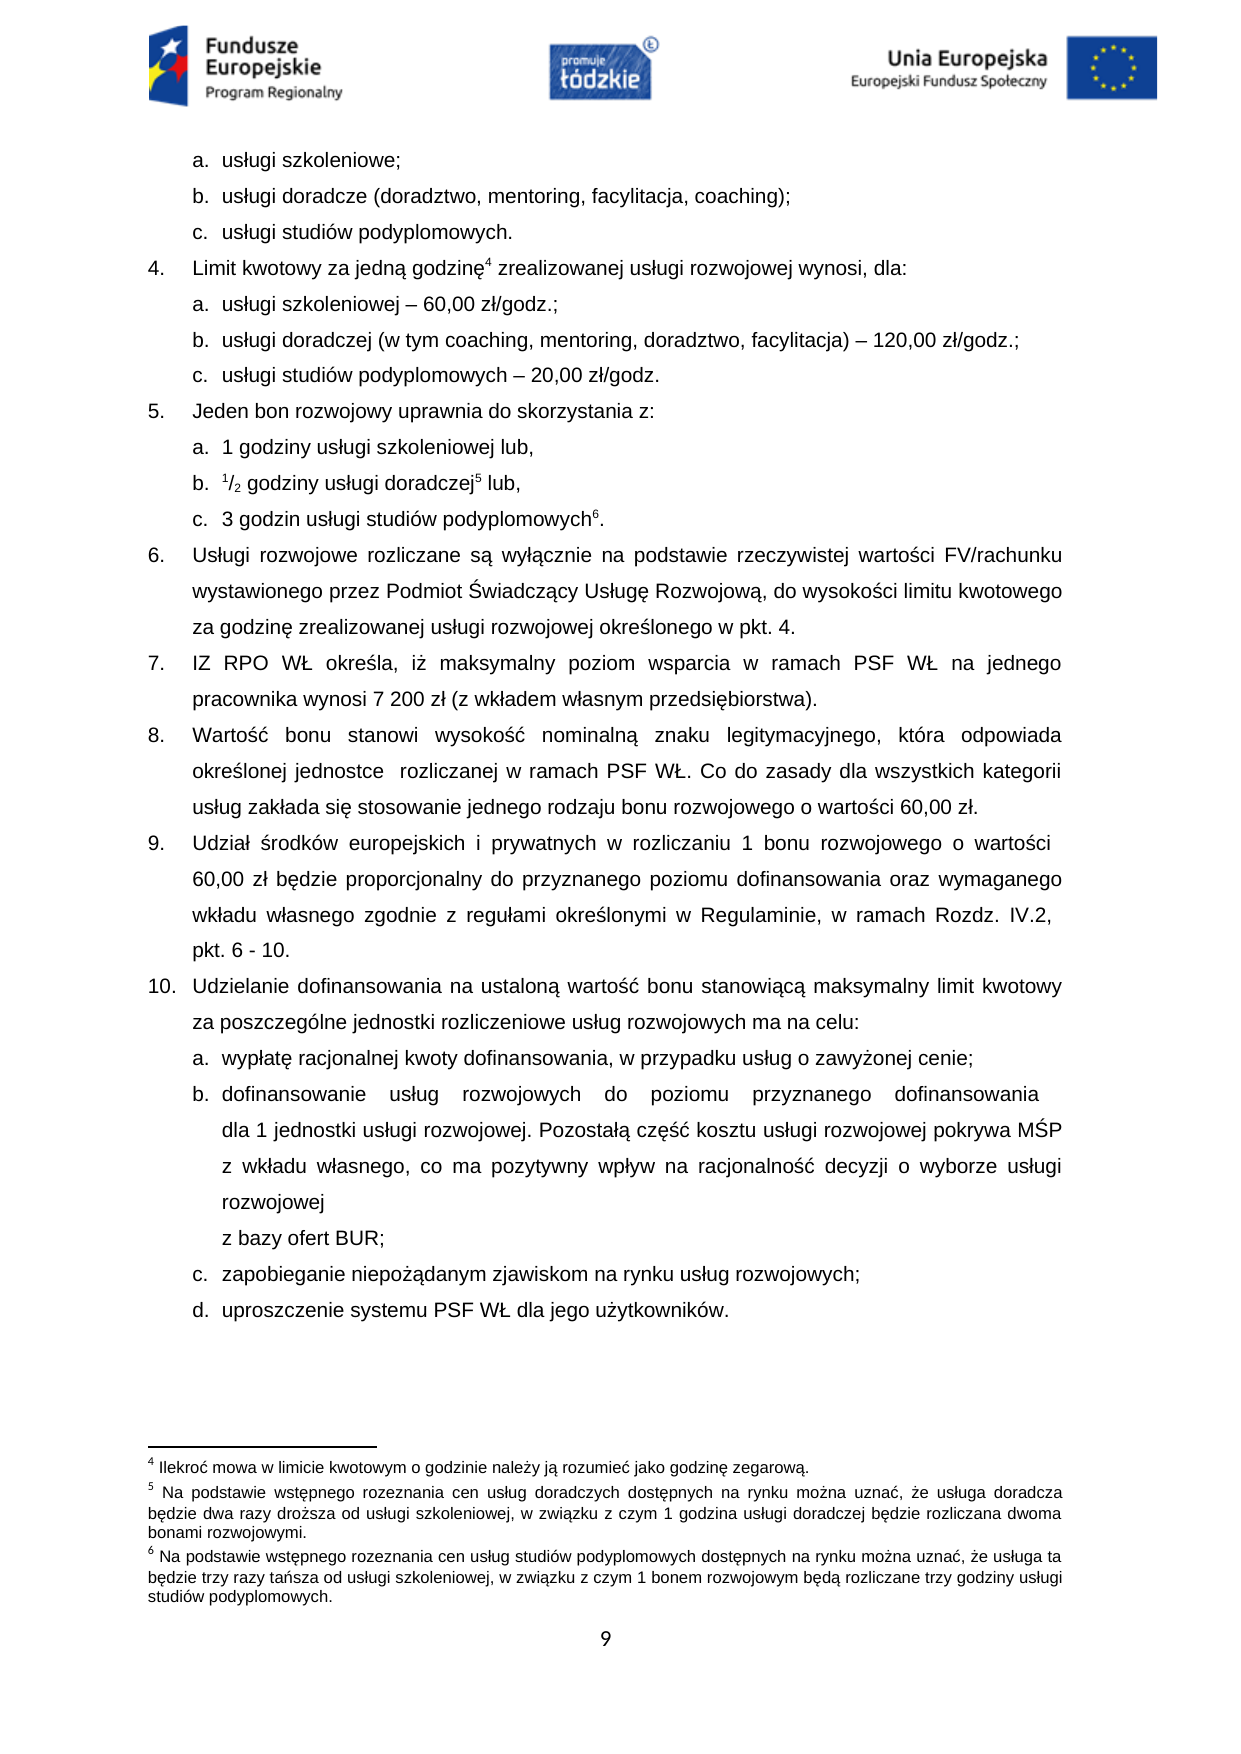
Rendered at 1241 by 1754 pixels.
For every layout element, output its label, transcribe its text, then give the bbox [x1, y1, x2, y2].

text c. 3 godzin usługi studiów podyplomowych. [192, 507, 1063, 531]
list dofinansowanie usług rozwojowych do poziomu przyznanego dofinansowania dla 1 jednostki usługi rozwojowej. Pozostałą część kosztu usługi rozwojowej pokrywa MŚP z wkładu własnego, co ma pozytywny wpływ na racjonalność decyzji o wyborze usługi rozwojowej z bazy ofert BUR; [192, 1082, 1063, 1250]
text b. 1/2 godziny usługi doradczej lub, [192, 471, 1063, 495]
list Usługi rozwojowe rozliczane są wyłącznie na podstawie rzeczywistej wartości FV/rachunku wystawionego przez Podmiot Świadczący Usługę Rozwojową, do wysokości limitu kwotowego za godzinę zrealizowanej usługi rozwojowej określonego w pkt. 4. [148, 543, 1063, 639]
list uproszczenie systemu PSF WŁ dla jego użytkowników. [192, 1298, 1063, 1322]
text a. 1 godziny usługi szkoleniowej lub, [192, 435, 1063, 459]
list IZ RPO WŁ określa, iż maksymalny poziom wsparcia w ramach PSF WŁ na jednego pracownika wynosi 7 200 zł (z wkładem własnym przedsiębiorstwa). [148, 651, 1063, 711]
list usługi szkoleniowe; [192, 148, 1063, 172]
text c. usługi studiów podyplomowych – 20,00 zł/godz. [192, 363, 1063, 387]
list Wartość bonu stanowi wysokość nominalną znaku legitymacyjnego, która odpowiada określonej jednostce rozliczanej w ramach PSF WŁ. Co do zasady dla wszystkich kategorii usług zakłada się stosowanie jednego rodzaju bonu rozwojowego o wartości 60,00 zł. [148, 723, 1063, 818]
text b. usługi doradczej (w tym coaching, mentoring, doradztwo, facylitacja) – 120,00 zł/godz.; [192, 327, 1063, 351]
list usługi studiów podyplomowych. [192, 219, 1063, 243]
list wypłatę racjonalnej kwoty dofinansowania, w przypadku usług o zawyżonej cenie; [192, 1046, 1063, 1070]
text a. usługi szkoleniowej – 60,00 zł/godz.; [192, 291, 1063, 315]
picture [147, 25, 1156, 107]
list Udział środków europejskich i prywatnych w rozliczaniu 1 bonu rozwojowego o wartości 60,00 zł będzie proporcjonalny do przyznanego poziomu dofinansowania oraz wymaganego wkładu własnego zgodnie z regułami określonymi w Regulaminie, w ramach Rozdz. IV.2, pkt. 6 - 10. [148, 831, 1063, 962]
list Udzielanie dofinansowania na ustaloną wartość bonu stanowiącą maksymalny limit kwotowy za poszczególne jednostki rozliczeniowe usług rozwojowych ma na celu: [148, 974, 1063, 1034]
list Limit kwotowy za jedną godzinę zrealizowanej usługi rozwojowej wynosi, dla: [148, 256, 1063, 279]
list Jeden bon rozwojowy uprawnia do skorzystania z: [148, 399, 1063, 423]
list zapobieganie niepożądanym zjawiskom na rynku usług rozwojowych; [192, 1262, 1063, 1286]
list usługi doradcze (doradztwo, mentoring, facylitacja, coaching); [192, 184, 1063, 208]
